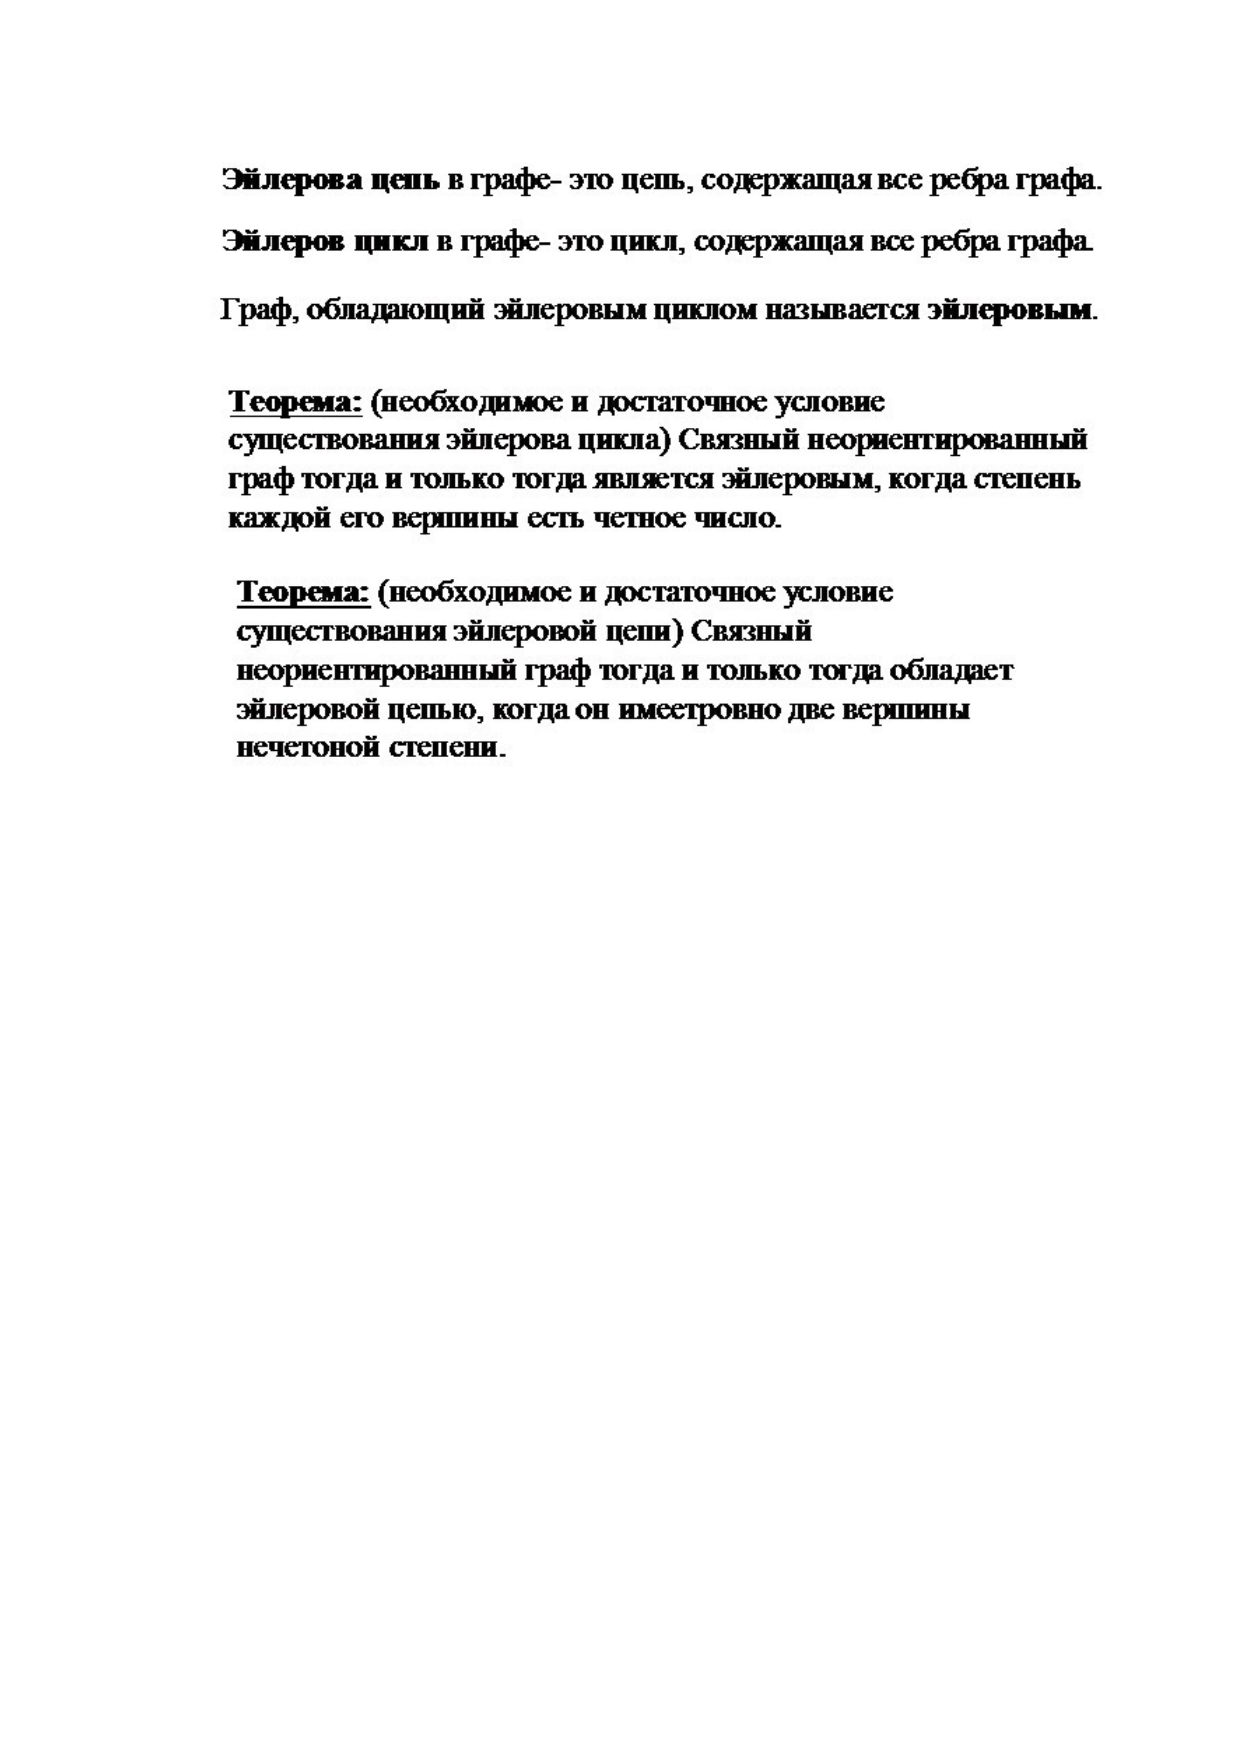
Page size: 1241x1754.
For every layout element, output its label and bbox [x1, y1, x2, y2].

picture [177, 118, 1152, 880]
